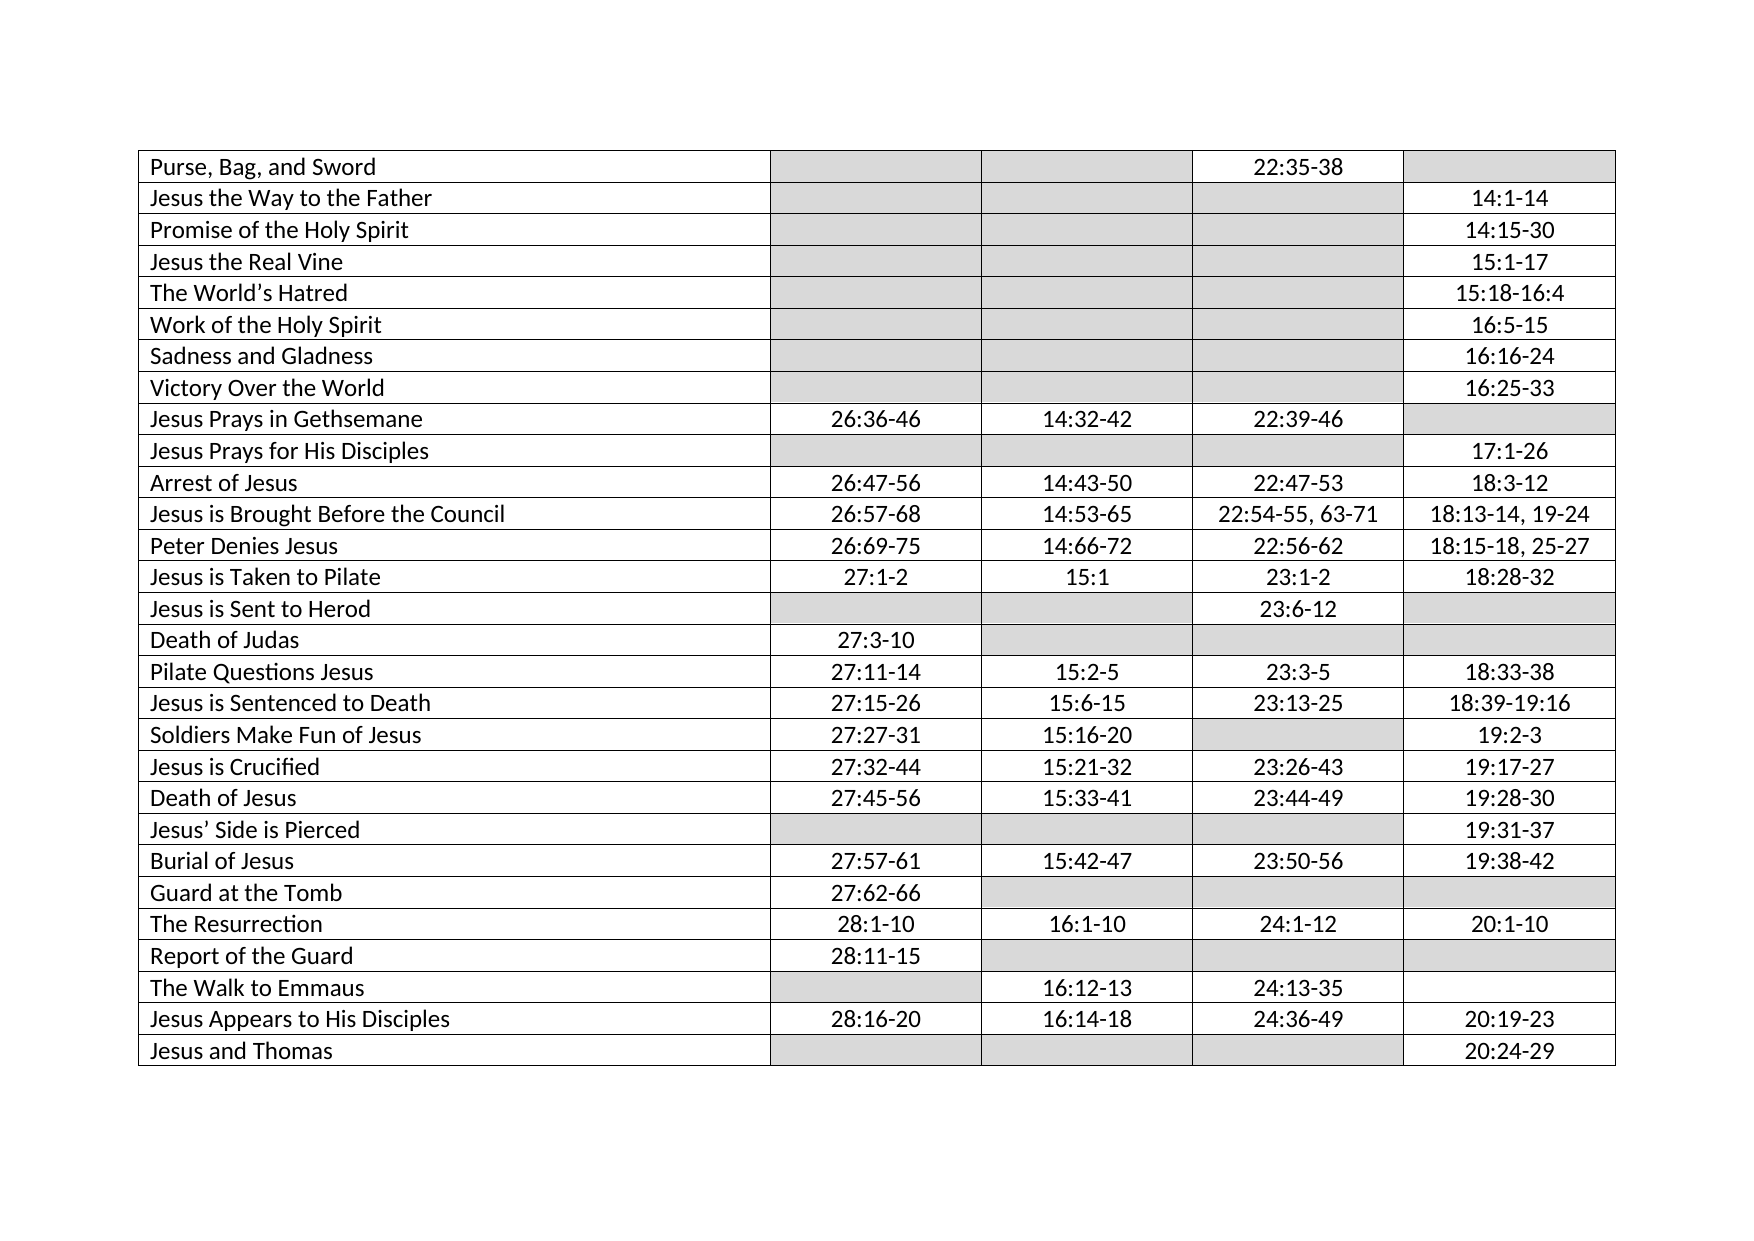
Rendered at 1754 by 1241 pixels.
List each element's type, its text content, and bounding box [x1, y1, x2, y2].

table_cell 14:1-14 [1404, 183, 1615, 213]
table_cell [1404, 940, 1615, 971]
table_cell 26:69-75 [771, 530, 981, 560]
table_cell [982, 625, 1192, 655]
table_cell Jesus is Sent to Herod [139, 593, 770, 623]
table_cell The Walk to Emmaus [139, 972, 770, 1002]
table_cell 16:25-33 [1404, 372, 1615, 402]
table_cell [1193, 214, 1403, 245]
table_cell Death of Judas [139, 625, 770, 655]
table_cell 15:42-47 [982, 845, 1192, 876]
table_cell 27:1-2 [771, 561, 981, 592]
table_cell [771, 1035, 981, 1065]
table_cell 19:2-3 [1404, 719, 1615, 750]
table_cell Promise of the Holy Spirit [139, 214, 770, 245]
table_cell 22:47-53 [1193, 467, 1403, 497]
table_cell Victory Over the World [139, 372, 770, 402]
table_cell [1404, 593, 1615, 623]
table_cell [1193, 309, 1403, 339]
table_cell [1404, 404, 1615, 434]
table_cell 22:54-55, 63-71 [1193, 498, 1403, 529]
table_cell 23:1-2 [1193, 561, 1403, 592]
table_cell The World’s Hatred [139, 277, 770, 308]
table_cell [1193, 719, 1403, 750]
table_cell [771, 340, 981, 371]
table_cell 28:11-15 [771, 940, 981, 971]
table_cell [1193, 372, 1403, 402]
table_cell [982, 151, 1192, 182]
table_cell [1404, 151, 1615, 182]
table_cell [1193, 1035, 1403, 1065]
table_cell 16:16-24 [1404, 340, 1615, 371]
table_cell 17:1-26 [1404, 435, 1615, 466]
table_cell 27:32-44 [771, 751, 981, 781]
table_cell Guard at the Tomb [139, 877, 770, 907]
table_cell Jesus is Taken to Pilate [139, 561, 770, 592]
table_cell 16:5-15 [1404, 309, 1615, 339]
table_cell 18:33-38 [1404, 656, 1615, 687]
table_cell Jesus the Way to the Father [139, 183, 770, 213]
table_cell Jesus is Crucified [139, 751, 770, 781]
table_cell 20:24-29 [1404, 1035, 1615, 1065]
table_cell 18:28-32 [1404, 561, 1615, 592]
table_cell [982, 246, 1192, 276]
table_cell 14:32-42 [982, 404, 1192, 434]
table_cell Jesus’ Side is Pierced [139, 814, 770, 844]
table_cell 27:45-56 [771, 782, 981, 813]
table_cell [1193, 435, 1403, 466]
table_cell 28:1-10 [771, 909, 981, 939]
table_cell 15:1-17 [1404, 246, 1615, 276]
table_cell 15:18-16:4 [1404, 277, 1615, 308]
table_cell Jesus is Brought Before the Council [139, 498, 770, 529]
table_cell 15:1 [982, 561, 1192, 592]
table_cell [771, 309, 981, 339]
table_cell 27:27-31 [771, 719, 981, 750]
table_cell [771, 972, 981, 1002]
table_cell 20:19-23 [1404, 1003, 1615, 1034]
table_cell [771, 246, 981, 276]
table_cell Jesus the Real Vine [139, 246, 770, 276]
table_cell 26:36-46 [771, 404, 981, 434]
table_cell [771, 814, 981, 844]
table_cell Death of Jesus [139, 782, 770, 813]
table_cell 28:16-20 [771, 1003, 981, 1034]
table_cell 24:1-12 [1193, 909, 1403, 939]
table_cell [1193, 877, 1403, 907]
table_cell Jesus and Thomas [139, 1035, 770, 1065]
table_cell [982, 309, 1192, 339]
table_cell 18:3-12 [1404, 467, 1615, 497]
table_cell 26:57-68 [771, 498, 981, 529]
table_cell 15:2-5 [982, 656, 1192, 687]
table_cell 15:6-15 [982, 688, 1192, 718]
table_cell [982, 372, 1192, 402]
table_cell 18:15-18, 25-27 [1404, 530, 1615, 560]
table_cell 15:16-20 [982, 719, 1192, 750]
table_cell 24:36-49 [1193, 1003, 1403, 1034]
table_cell [982, 1035, 1192, 1065]
table_cell [982, 877, 1192, 907]
table_cell 15:21-32 [982, 751, 1192, 781]
table_cell [771, 183, 981, 213]
table_cell 22:39-46 [1193, 404, 1403, 434]
table_cell 27:62-66 [771, 877, 981, 907]
table_cell [982, 183, 1192, 213]
table_cell Purse, Bag, and Sword [139, 151, 770, 182]
table_cell Report of the Guard [139, 940, 770, 971]
table_cell [771, 593, 981, 623]
table_cell [771, 277, 981, 308]
table_cell Sadness and Gladness [139, 340, 770, 371]
table_cell 23:6-12 [1193, 593, 1403, 623]
table_cell 23:44-49 [1193, 782, 1403, 813]
table_cell [771, 214, 981, 245]
table_cell [982, 940, 1192, 971]
table_cell [1193, 814, 1403, 844]
table_cell [982, 435, 1192, 466]
table_cell 27:3-10 [771, 625, 981, 655]
table_cell 16:12-13 [982, 972, 1192, 1002]
table_cell [1193, 277, 1403, 308]
table_cell 15:33-41 [982, 782, 1192, 813]
table_cell [982, 814, 1192, 844]
table_cell 16:14-18 [982, 1003, 1192, 1034]
table_cell Pilate Questions Jesus [139, 656, 770, 687]
table_cell 26:47-56 [771, 467, 981, 497]
table_cell 18:39-19:16 [1404, 688, 1615, 718]
table_cell [982, 593, 1192, 623]
table_cell 20:1-10 [1404, 909, 1615, 939]
table_cell [1404, 972, 1615, 1002]
table_cell [982, 214, 1192, 245]
table_cell [1404, 625, 1615, 655]
table_cell 19:17-27 [1404, 751, 1615, 781]
table_cell 14:53-65 [982, 498, 1192, 529]
table_cell [982, 340, 1192, 371]
table_cell 22:35-38 [1193, 151, 1403, 182]
table_cell [1193, 340, 1403, 371]
table_cell 18:13-14, 19-24 [1404, 498, 1615, 529]
table_cell 19:31-37 [1404, 814, 1615, 844]
table_cell Arrest of Jesus [139, 467, 770, 497]
table_cell Jesus Prays in Gethsemane [139, 404, 770, 434]
table_cell 27:11-14 [771, 656, 981, 687]
table_cell [1193, 183, 1403, 213]
table_cell 23:3-5 [1193, 656, 1403, 687]
table_cell Jesus Appears to His Disciples [139, 1003, 770, 1034]
table_cell [771, 435, 981, 466]
table_cell [982, 277, 1192, 308]
table_cell 23:50-56 [1193, 845, 1403, 876]
table_cell Burial of Jesus [139, 845, 770, 876]
table_cell 27:57-61 [771, 845, 981, 876]
table_cell [771, 151, 981, 182]
table_cell 19:38-42 [1404, 845, 1615, 876]
table_cell Jesus is Sentenced to Death [139, 688, 770, 718]
table_cell Jesus Prays for His Disciples [139, 435, 770, 466]
table_cell 16:1-10 [982, 909, 1192, 939]
table_cell 27:15-26 [771, 688, 981, 718]
table_cell 24:13-35 [1193, 972, 1403, 1002]
table_cell Work of the Holy Spirit [139, 309, 770, 339]
table_cell The Resurrection [139, 909, 770, 939]
table_cell Peter Denies Jesus [139, 530, 770, 560]
table_cell 14:43-50 [982, 467, 1192, 497]
table_cell 19:28-30 [1404, 782, 1615, 813]
table_cell 14:66-72 [982, 530, 1192, 560]
table_cell [1404, 877, 1615, 907]
table_cell 14:15-30 [1404, 214, 1615, 245]
table_cell [1193, 940, 1403, 971]
table_cell [771, 372, 981, 402]
table_cell 22:56-62 [1193, 530, 1403, 560]
table_cell 23:13-25 [1193, 688, 1403, 718]
table_cell [1193, 246, 1403, 276]
table_cell [1193, 625, 1403, 655]
table_cell 23:26-43 [1193, 751, 1403, 781]
table_cell Soldiers Make Fun of Jesus [139, 719, 770, 750]
